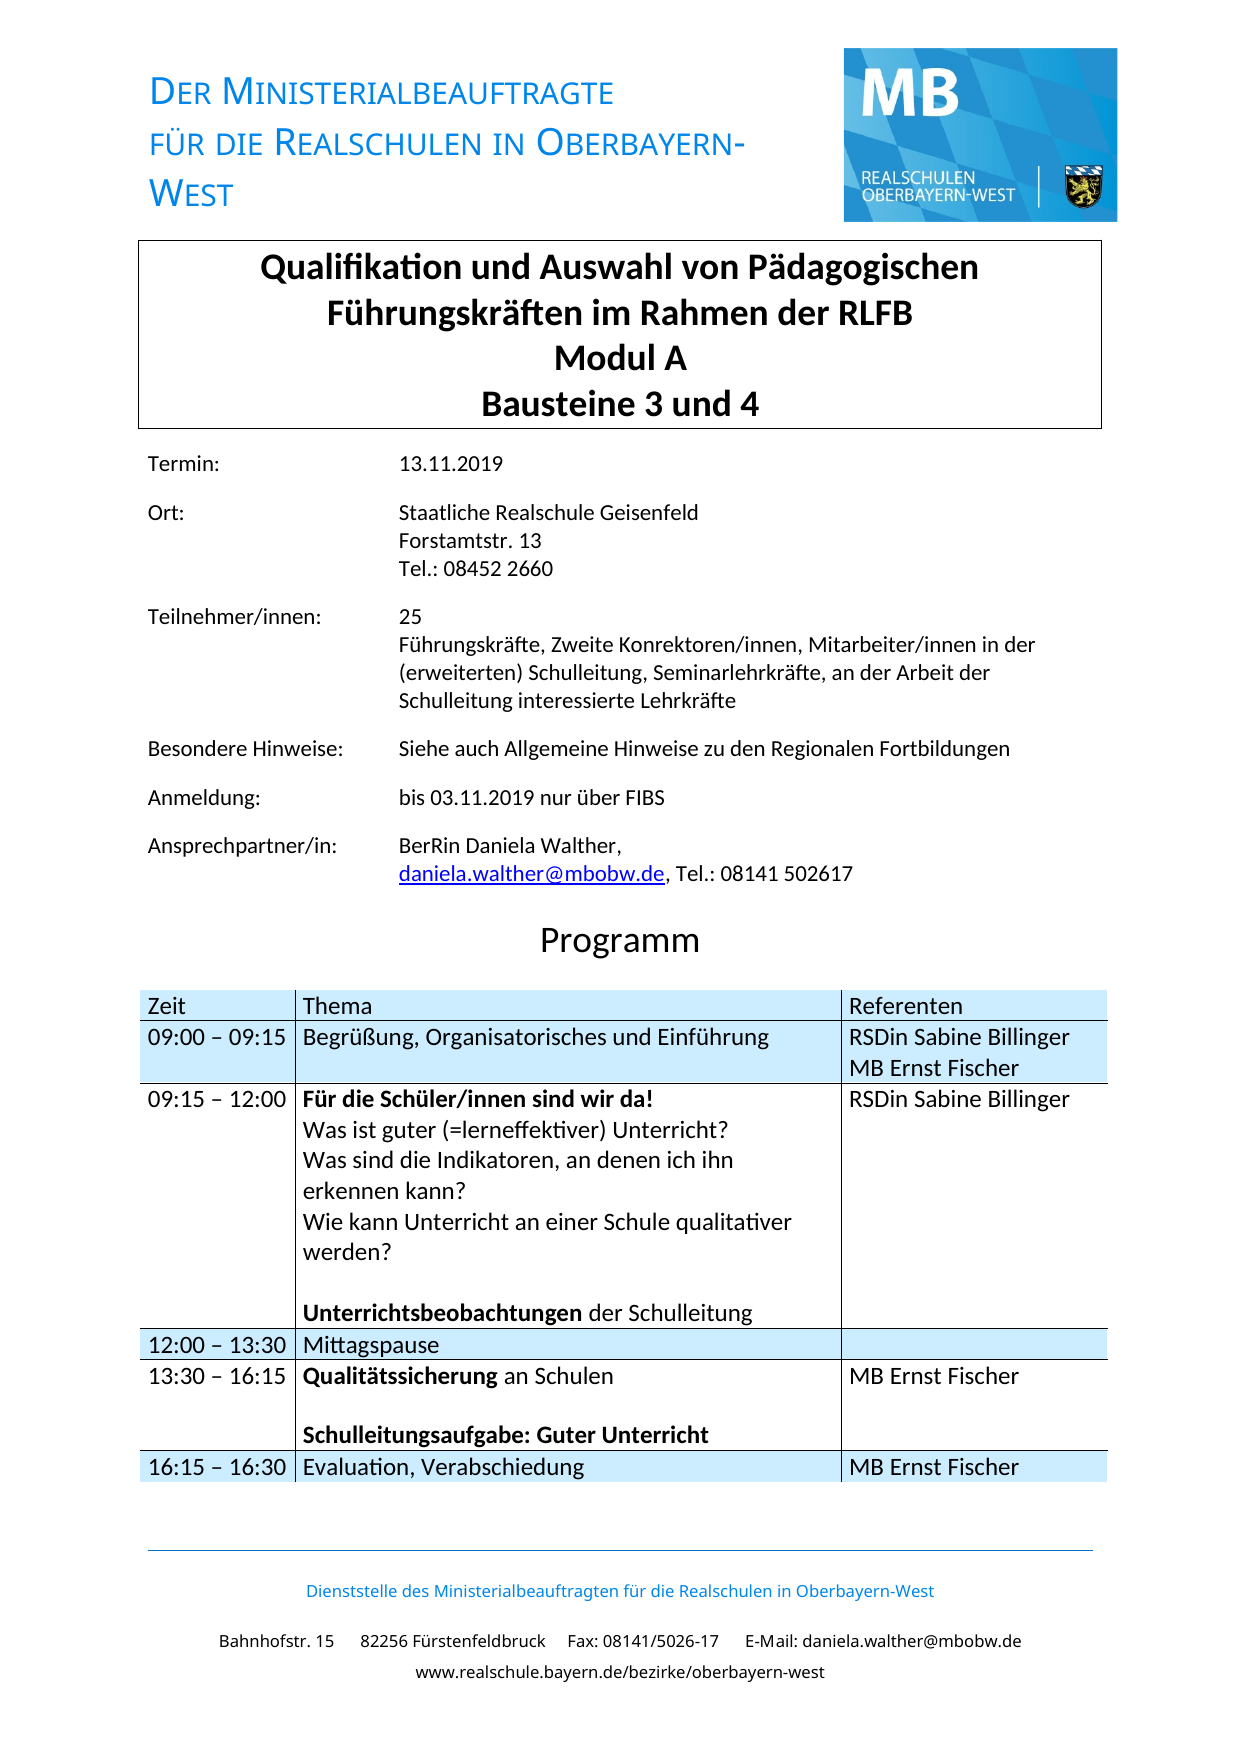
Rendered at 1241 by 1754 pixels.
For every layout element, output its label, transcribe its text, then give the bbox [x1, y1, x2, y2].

text Programm [148, 916, 1093, 962]
table_cell 16:15 – 16:30 [140, 1451, 295, 1482]
text Ort: Staatliche Realschule Geisenfeld [148, 498, 1093, 526]
text Forstamtstr. 13 [148, 526, 1093, 554]
table_cell RSDin Sabine Billinger MB Ernst Fischer [842, 1021, 1107, 1082]
table_cell RSDin Sabine Billinger [842, 1084, 1107, 1328]
picture [842, 48, 1118, 220]
text Führungskräfte, Zweite Konrektoren/innen, Mitarbeiter/innen in der (erweiterten) Schulleitung, Seminarlehrkräfte, an der Arbeit der Schulleitung interessierte Lehrkräfte [148, 630, 1093, 714]
text Qualifikation und Auswahl von Pädagogischen Führungskräften im Rahmen der RLFB [139, 241, 1101, 334]
text Tel.: 08452 2660 [148, 554, 1093, 582]
text Ansprechpartner/in: BerRin Daniela Walther, [148, 831, 1093, 859]
picture [1114, 157, 1118, 168]
table_header Referenten [842, 990, 1107, 1020]
table_header Zeit [140, 990, 295, 1020]
table_cell 12:00 – 13:30 [140, 1329, 295, 1359]
table_cell MB Ernst Fischer [842, 1360, 1107, 1450]
table_cell Qualitätssicherung an Schulen Schulleitungsaufgabe: Guter Unterricht [296, 1360, 841, 1450]
table_cell Mittagspause [296, 1329, 841, 1359]
text Bausteine 3 und 4 [139, 377, 1101, 428]
text daniela.walther@mbobw.de, Tel.: 08141 502617 [148, 859, 1093, 887]
table_cell MB Ernst Fischer [842, 1451, 1107, 1482]
text Anmeldung: bis 03.11.2019 nur über FIBS [148, 783, 1093, 811]
text Termin: 13.11.2019 [148, 449, 1093, 477]
table_cell 09:15 – 12:00 [140, 1084, 295, 1328]
table_cell [842, 1329, 1107, 1359]
table_cell 09:00 – 09:15 [140, 1021, 295, 1082]
table_cell 13:30 – 16:15 [140, 1360, 295, 1450]
table_cell Für die Schüler/innen sind wir da! Was ist guter (=lerneffektiver) Unterricht? Was sind die Indikatoren, an denen ich ihn erkennen kann? Wie kann Unterricht an einer Schule qualitativer werden? Unterrichtsbeobachtungen der Schulleitung [296, 1084, 841, 1328]
table_cell Evaluation, Verabschiedung [296, 1451, 841, 1482]
table_header Thema [296, 990, 841, 1020]
text Besondere Hinweise: Siehe auch Allgemeine Hinweise zu den Regionalen Fortbildungen [148, 734, 1093, 763]
text Modul A [148, 334, 1093, 377]
text Teilnehmer/innen: 25 [148, 602, 1093, 630]
table_cell Begrüßung, Organisatorisches und Einführung [296, 1021, 841, 1082]
